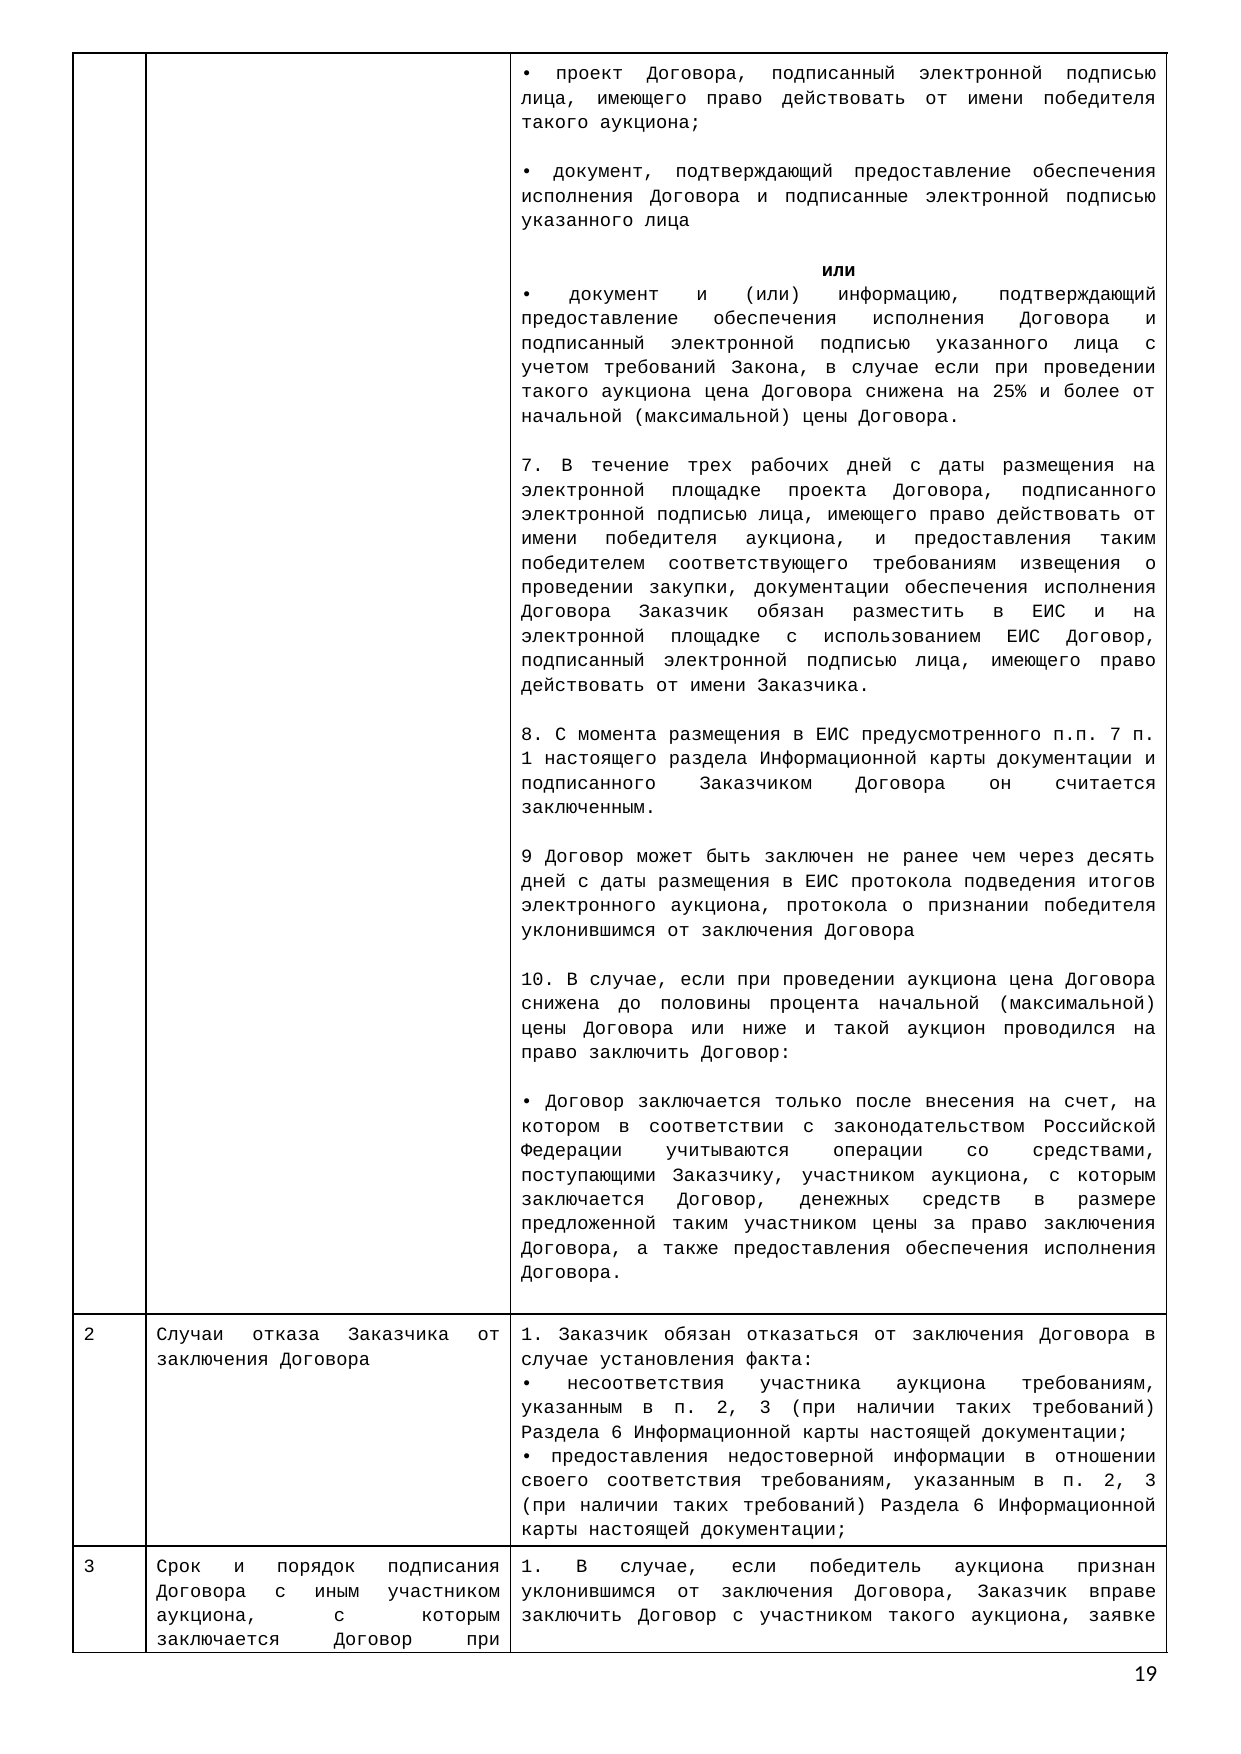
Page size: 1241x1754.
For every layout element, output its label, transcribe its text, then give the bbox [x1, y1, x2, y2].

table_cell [147, 1547, 510, 1651]
table_cell Случаи отказа Заказчика от заключения Договора [147, 1315, 510, 1545]
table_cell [511, 54, 1166, 1313]
table_cell 1 [74, 54, 145, 1313]
table_cell 3 [74, 1547, 145, 1651]
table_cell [147, 54, 510, 1313]
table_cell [511, 1547, 1166, 1651]
table_cell 2 [74, 1315, 145, 1545]
table_cell 1. Заказчик обязан отказаться от заключения Договора в случае установления факта: • несоответствия участника аукциона требованиям, указанным в п. 2, 3 (при наличии таких требований) Раздела 6 Информационной карты настоящей документации; • предоставления недостоверной информации в отношении своего соответствия требованиям, указанным в п. 2, 3 (при наличии таких требований) Раздела 6 Информационной карты настоящей документации; [511, 1315, 1166, 1545]
